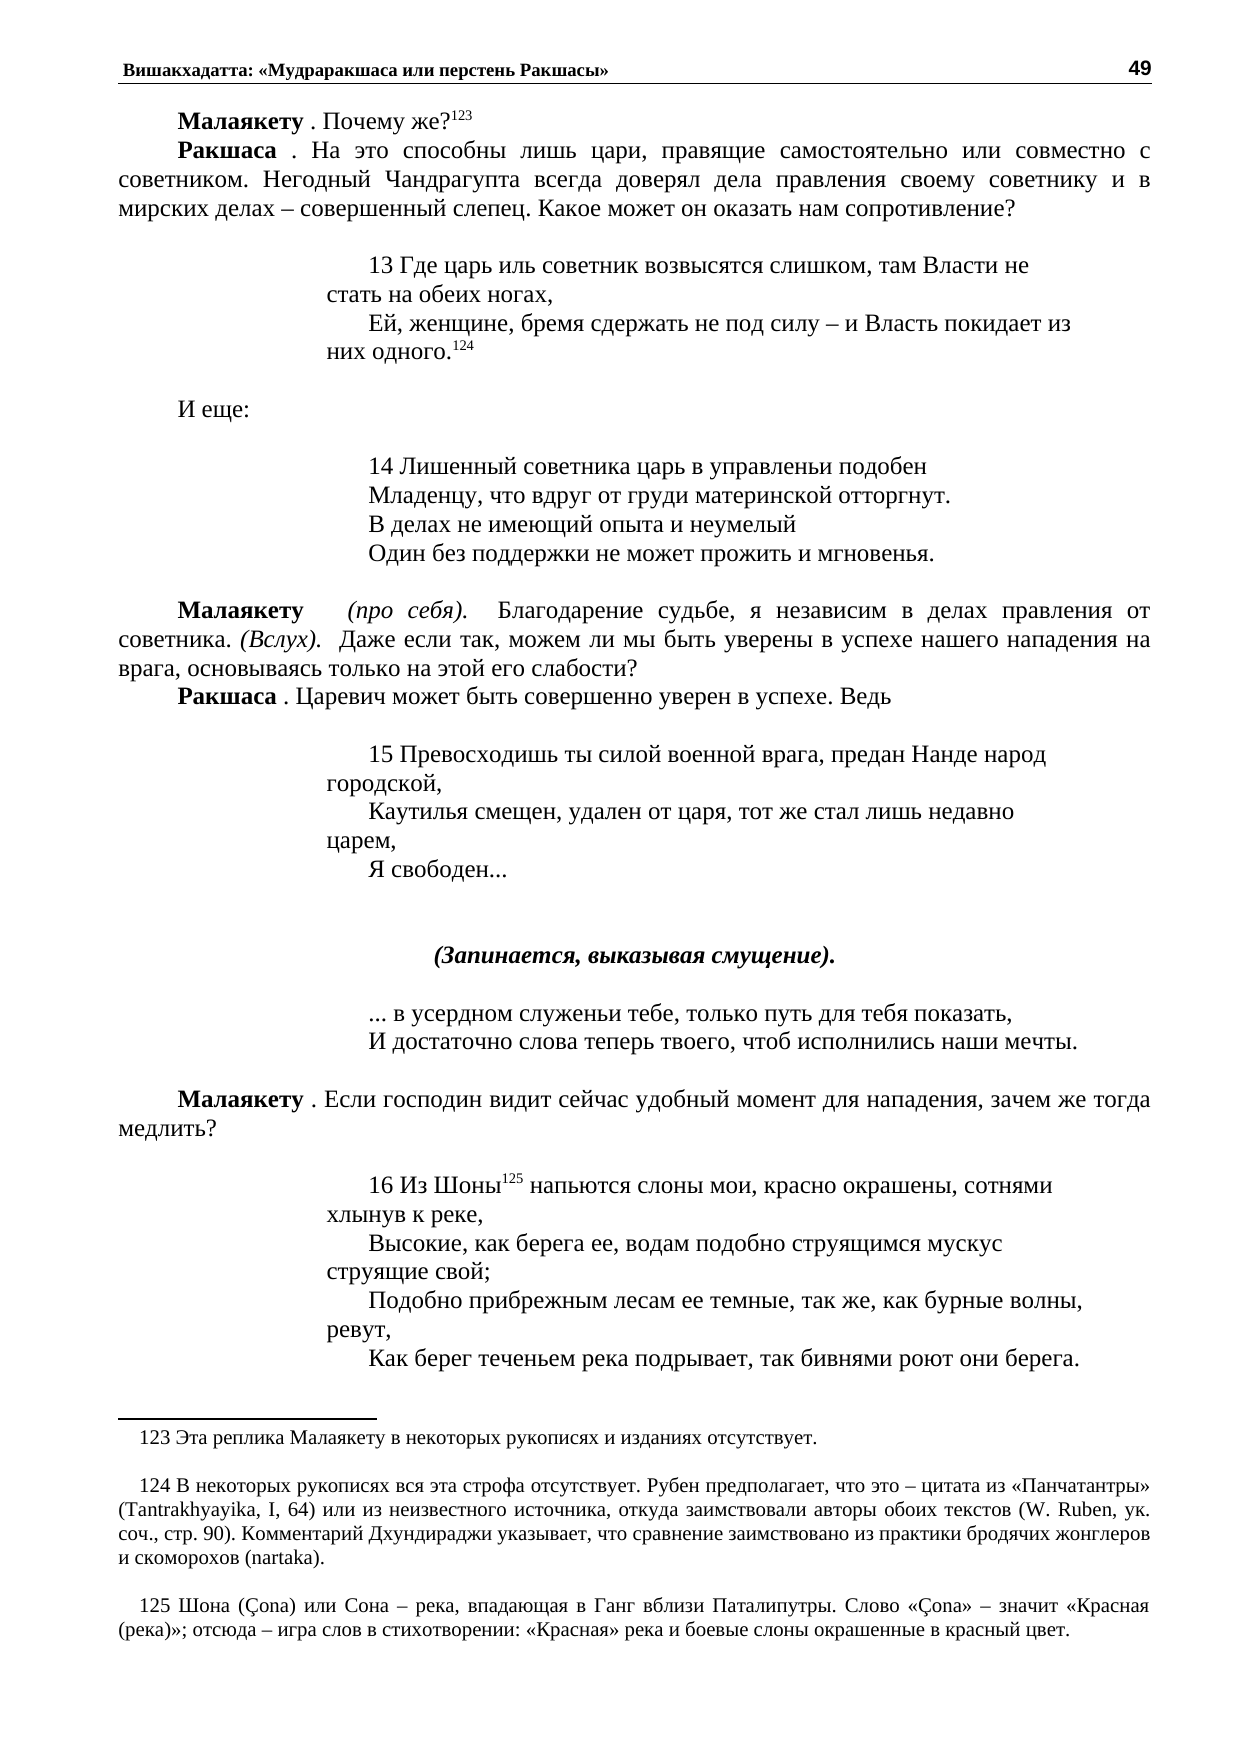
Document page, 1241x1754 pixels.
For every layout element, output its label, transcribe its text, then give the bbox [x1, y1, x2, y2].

text Малаякету (про себя). Благодарение судьбе, я независим в делах правления от советника. (Вслух). Даже если так, можем ли мы быть уверены в успехе нашего нападения на врага, основываясь только на этой его слабости? [118, 595, 1152, 681]
subtitle (Запинается, выказывая смущение). [118, 940, 1152, 969]
text И еще: [118, 394, 1152, 423]
text Подобно прибрежным лесам ее темные, так же, как бурные волны, ревут, [326, 1285, 1089, 1343]
text Я свободен... [326, 854, 1089, 883]
text 14 Лишенный советника царь в управленьи подобен [326, 451, 1089, 480]
text Малаякету . Если господин видит сейчас удобный момент для нападения, зачем же тогда медлить? [118, 1084, 1152, 1141]
text 16 Из Шоны напьются слоны мои, красно окрашены, сотнями хлынув к реке, [326, 1170, 1089, 1228]
text В делах не имеющий опыта и неумелый [326, 509, 1089, 538]
text Ей, женщине, бремя сдержать не под силу – и Власть покидает из них одного. [326, 308, 1089, 365]
text 15 Превосходишь ты силой военной врага, предан Нанде народ городской, [326, 739, 1089, 796]
text Один без поддержки не может прожить и мгновенья. [326, 538, 1089, 566]
text ... в усердном служеньи тебе, только путь для тебя показать, [326, 998, 1089, 1026]
text Каутилья смещен, удален от царя, тот же стал лишь недавно царем, [326, 796, 1089, 854]
text Ракшаса . Царевич может быть совершенно уверен в успехе. Ведь [118, 681, 1152, 710]
text Младенцу, что вдруг от груди материнской отторгнут. [326, 480, 1089, 509]
text И достаточно слова теперь твоего, чтоб исполнились наши мечты. [326, 1026, 1089, 1055]
text 13 Где царь иль советник возвысятся слишком, там Власти не стать на обеих ногах, [326, 250, 1089, 308]
text Высокие, как берега ее, водам подобно струящимся мускус струящие свой; [326, 1228, 1089, 1285]
text Малаякету . Почему же? [118, 106, 1152, 135]
text Как берег теченьем река подрывает, так бивнями роют они берега. [326, 1343, 1089, 1371]
text Ракшаса . На это способны лишь цари, правящие самостоятельно или совместно с советником. Негодный Чандрагупта всегда доверял дела правления своему советнику и в мирских делах – совершенный слепец. Какое может он оказать нам сопротивление? [118, 135, 1152, 221]
